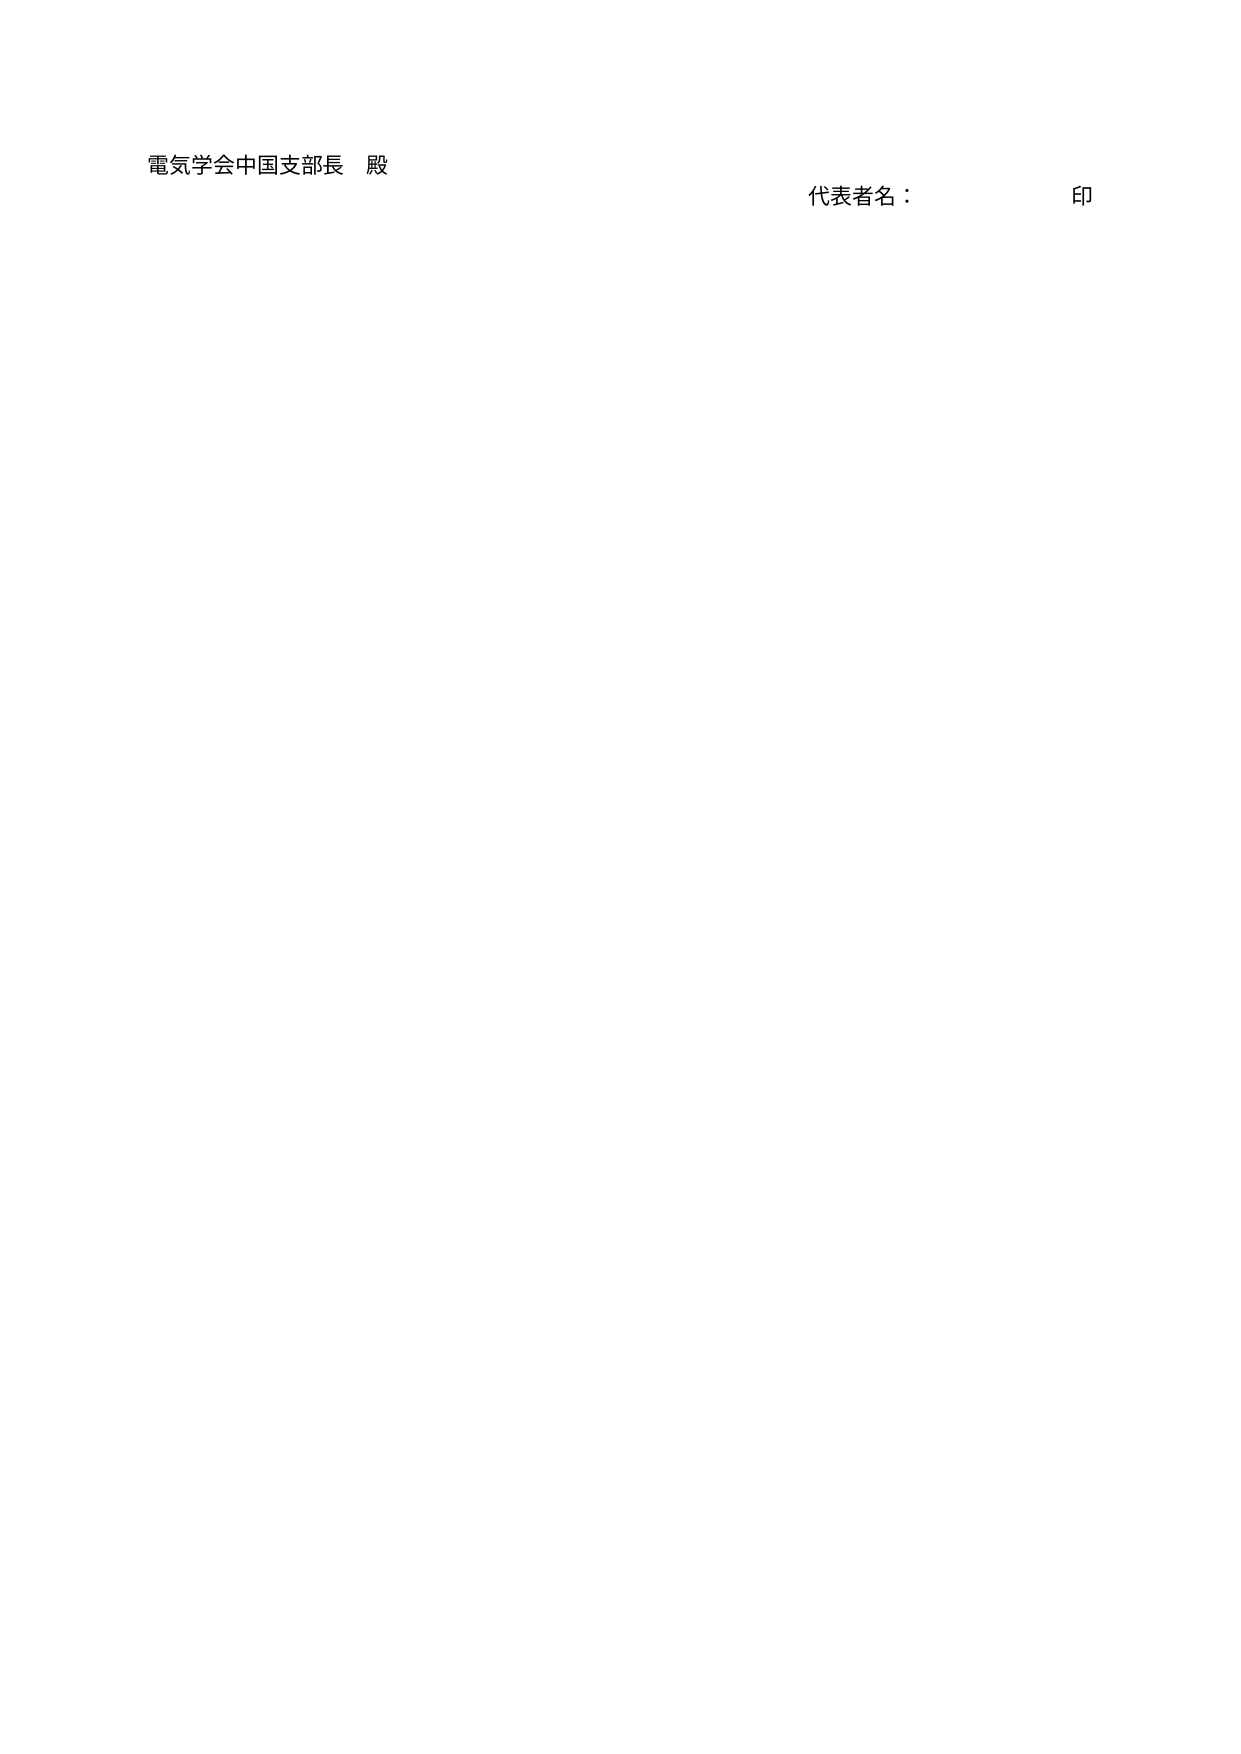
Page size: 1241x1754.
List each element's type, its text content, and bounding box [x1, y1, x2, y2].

text 代表者名： 印 [148, 179, 1093, 211]
text 電気学会中国支部長 殿 [148, 148, 1093, 179]
